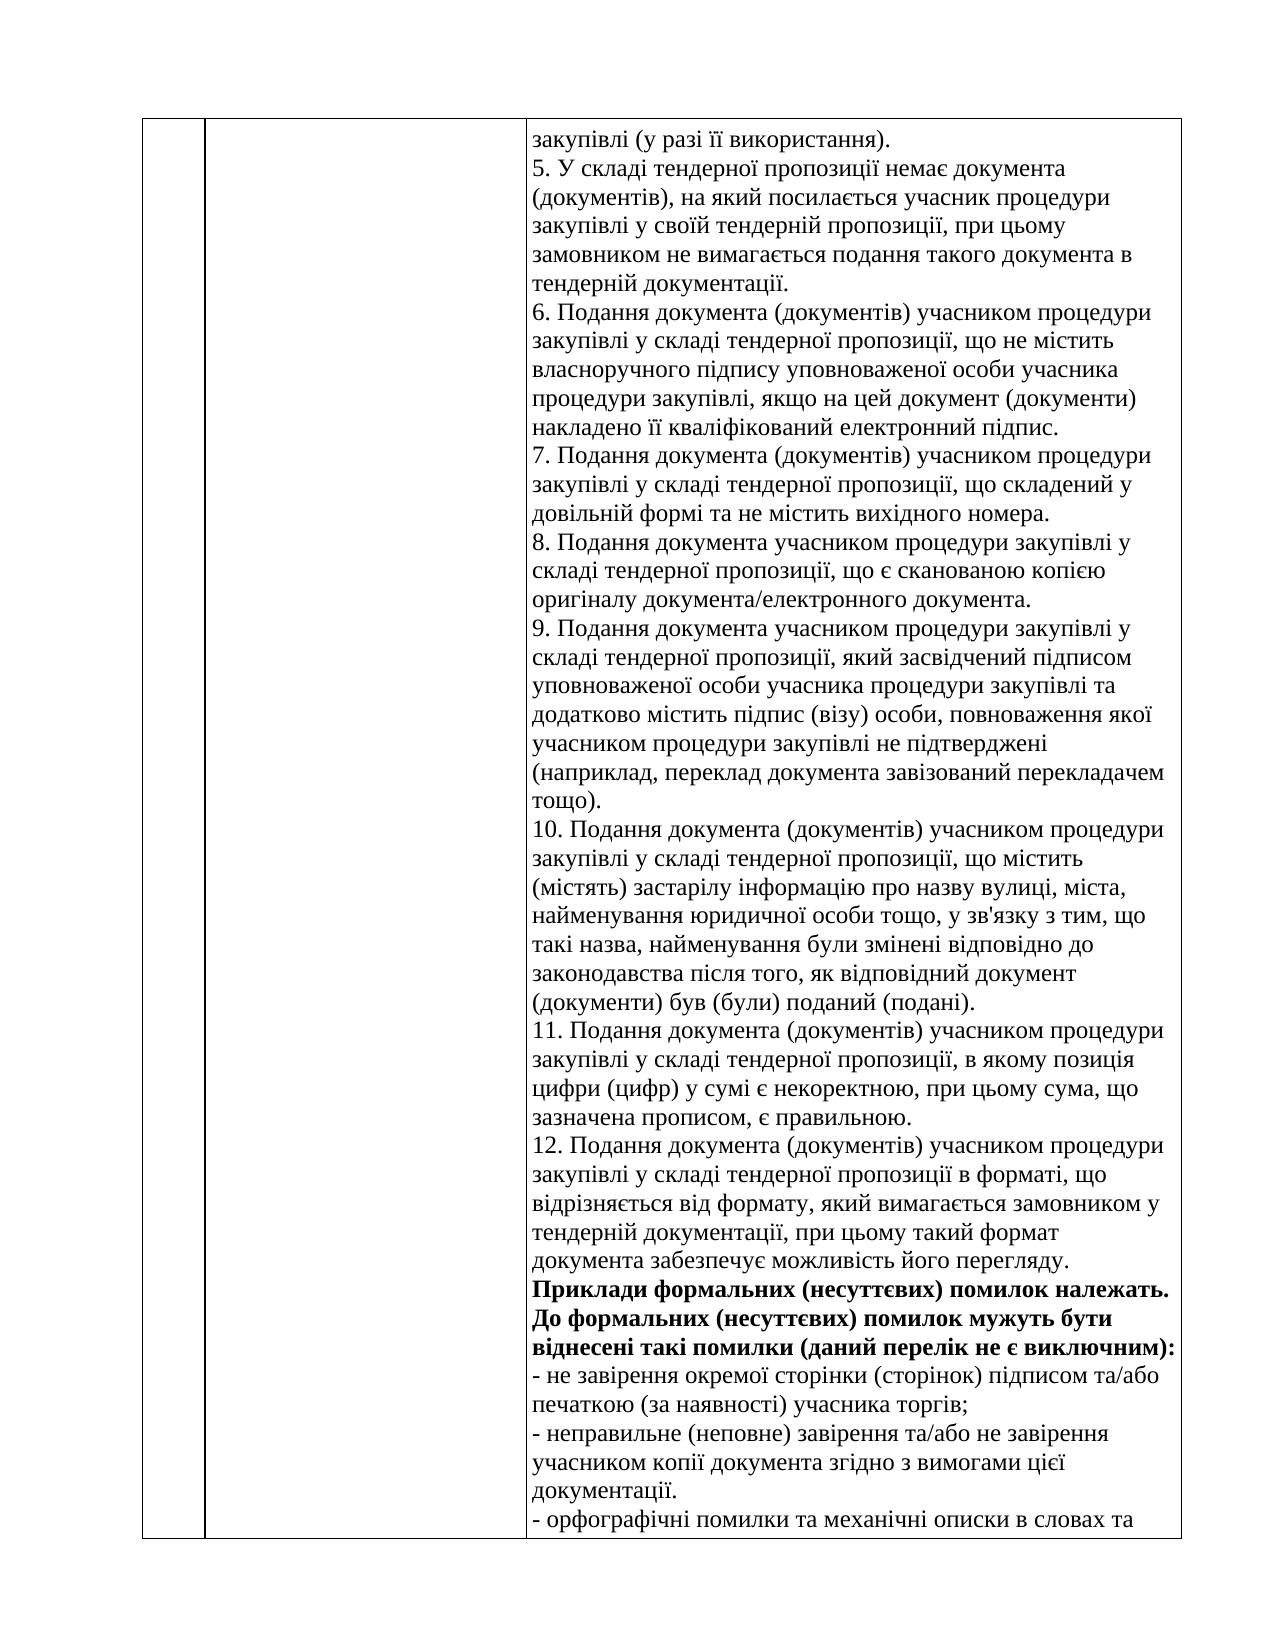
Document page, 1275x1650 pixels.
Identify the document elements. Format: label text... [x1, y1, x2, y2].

table_cell 2 [143, 119, 204, 1538]
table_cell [206, 119, 526, 1538]
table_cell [527, 119, 1181, 1538]
